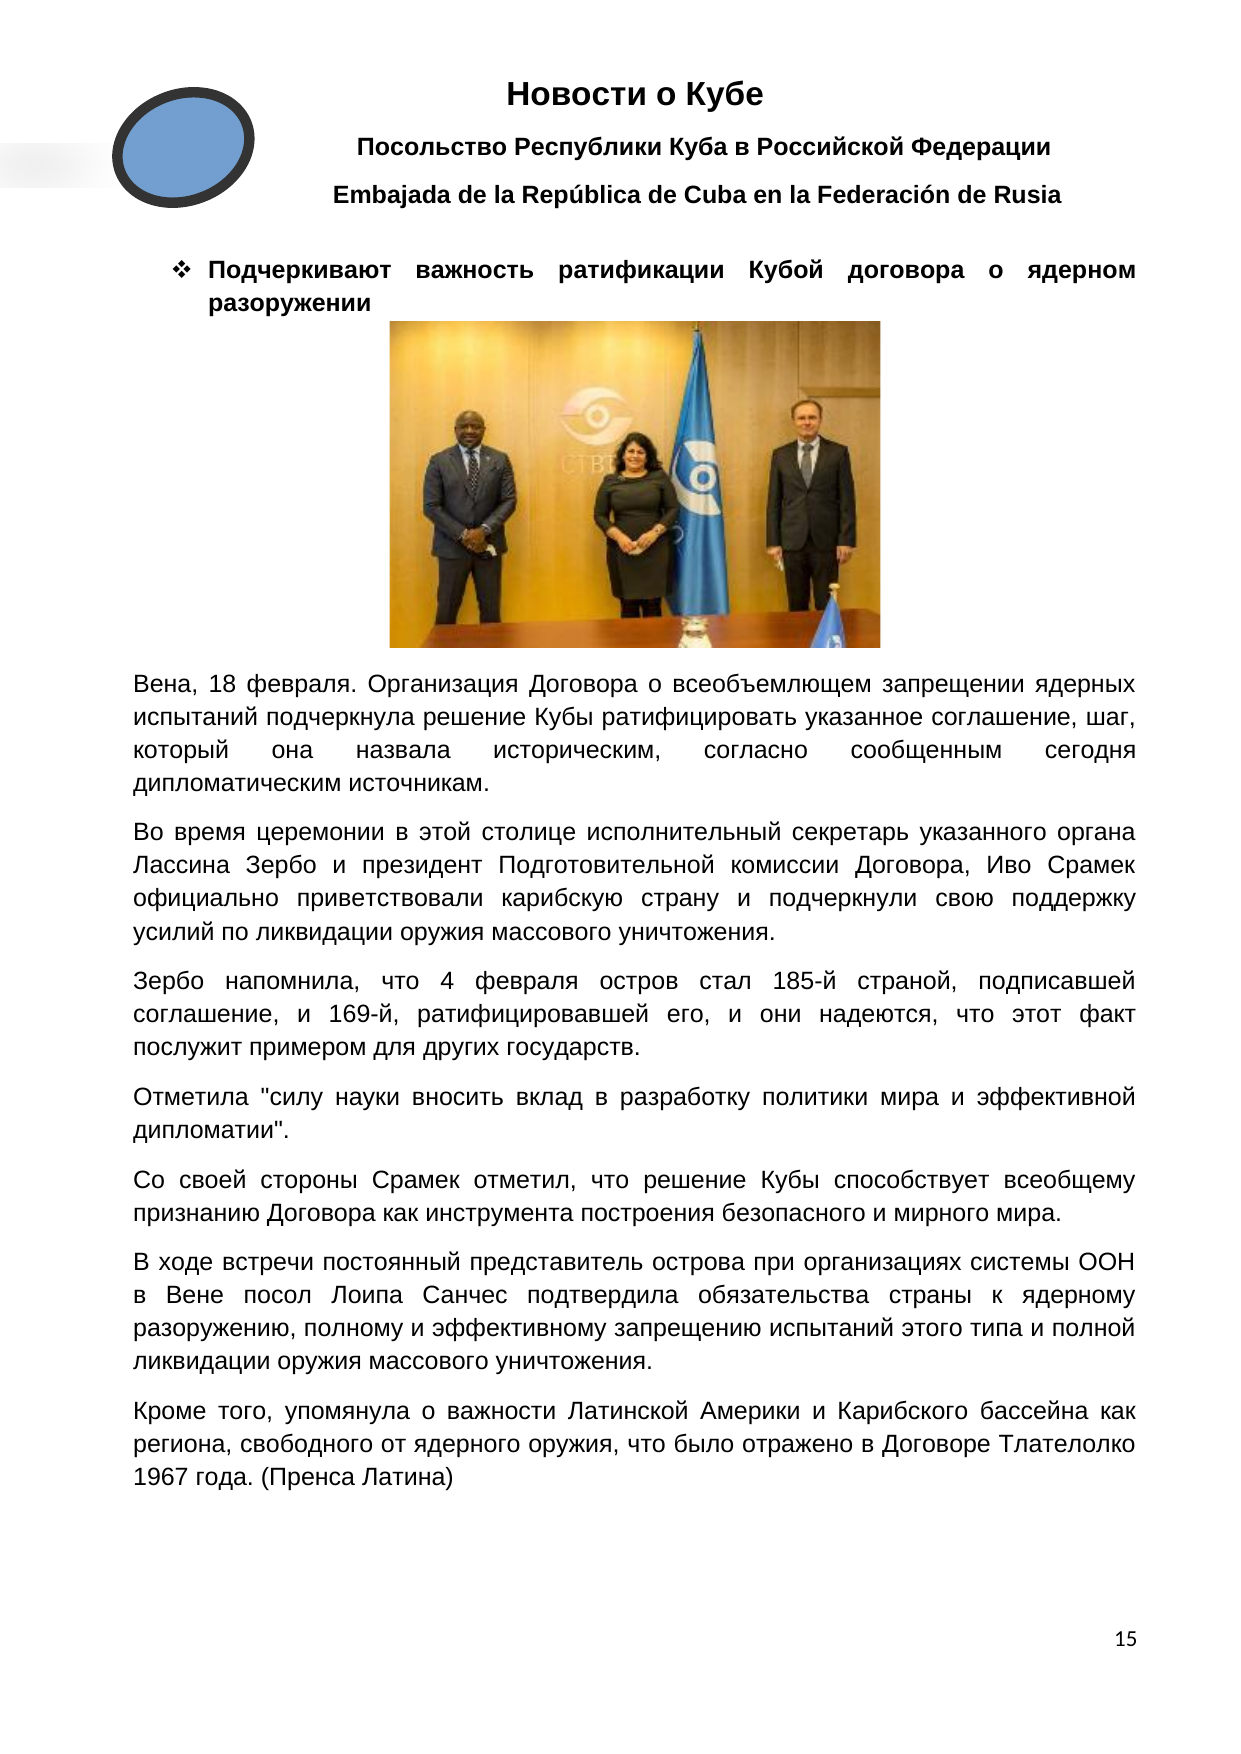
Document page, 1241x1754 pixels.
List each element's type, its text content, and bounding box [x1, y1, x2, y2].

text Во время церемонии в этой столице исполнительный секретарь указанного органа Лассина Зербо и президент Подготовительной комиссии Договора, Иво Срамек официально приветствовали карибскую страну и подчеркнули свою поддержку усилий по ликвидации оружия массового уничтожения. [133, 817, 1137, 945]
text Отметила "силу науки вносить вклад в разработку политики мира и эффективной дипломатии". [133, 1082, 1137, 1144]
text Зербо напомнила, что 4 февраля остров стал 185-й страной, подписавшей соглашение, и 169-й, ратифицировавшей его, и они надеются, что этот факт послужит примером для других государств. [133, 966, 1137, 1061]
text Кроме того, упомянула о важности Латинской Америки и Карибского бассейна как региона, свободного от ядерного оружия, что было отражено в Договоре Тлателолко 1967 года. (Пренса Латина) [133, 1396, 1137, 1491]
text Вена, 18 февраля. Организация Договора о всеобъемлющем запрещении ядерных испытаний подчеркнула решение Кубы ратифицировать указанное соглашение, шаг, который она назвала историческим, согласно сообщенным сегодня дипломатическим источникам. [133, 669, 1137, 796]
text В ходе встречи постоянный представитель острова при организациях системы ООН в Вене посол Лоипа Санчес подтвердила обязательства страны к ядерному разоружению, полному и эффективному запрещению испытаний этого типа и полной ликвидации оружия массового уничтожения. [133, 1247, 1137, 1375]
subtitle Подчеркивают важность ратификации Кубой договора о ядерном разоружении [170, 255, 1137, 317]
picture [389, 321, 881, 648]
text Со своей стороны Срамек отметил, что решение Кубы способствует всеобщему признанию Договора как инструмента построения безопасного и мирного мира. [133, 1164, 1137, 1226]
